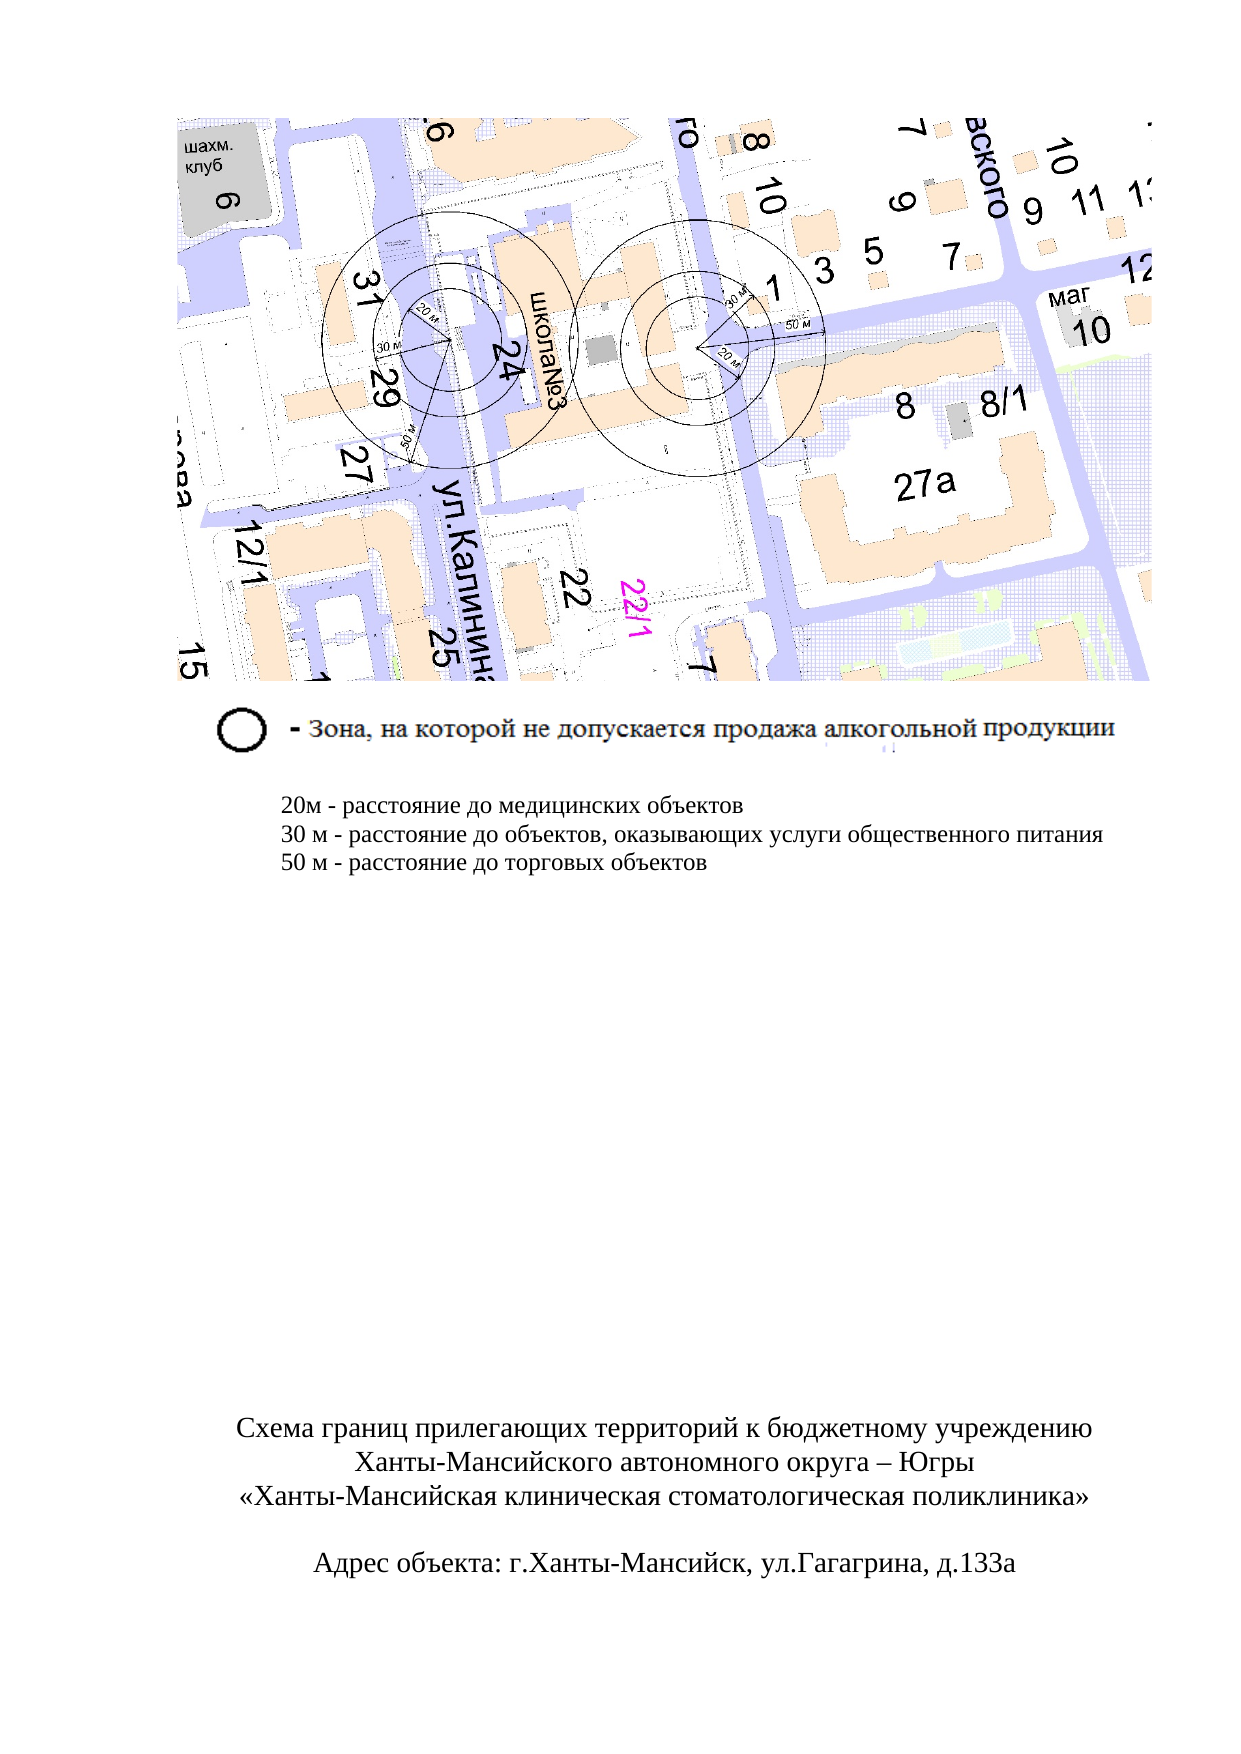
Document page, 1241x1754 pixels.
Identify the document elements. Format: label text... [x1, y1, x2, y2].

text 50 м - расстояние до торговых объектов [177, 847, 1152, 876]
text 30 м - расстояние до объектов, оказывающих услуги общественного питания [177, 819, 1152, 847]
text 20м - расстояние до медицинских объектов [177, 790, 1152, 819]
picture [177, 705, 1151, 765]
picture [177, 118, 1152, 681]
text Адрес объекта: г.Ханты-Мансийск, ул.Гагагрина, д.133а [177, 1545, 1152, 1578]
text Ханты-Мансийского автономного округа – Югры [177, 1444, 1152, 1478]
text Схема границ прилегающих территорий к бюджетному учреждению [177, 1411, 1152, 1444]
text «Ханты-Мансийская клиническая стоматологическая поликлиника» [177, 1478, 1152, 1511]
